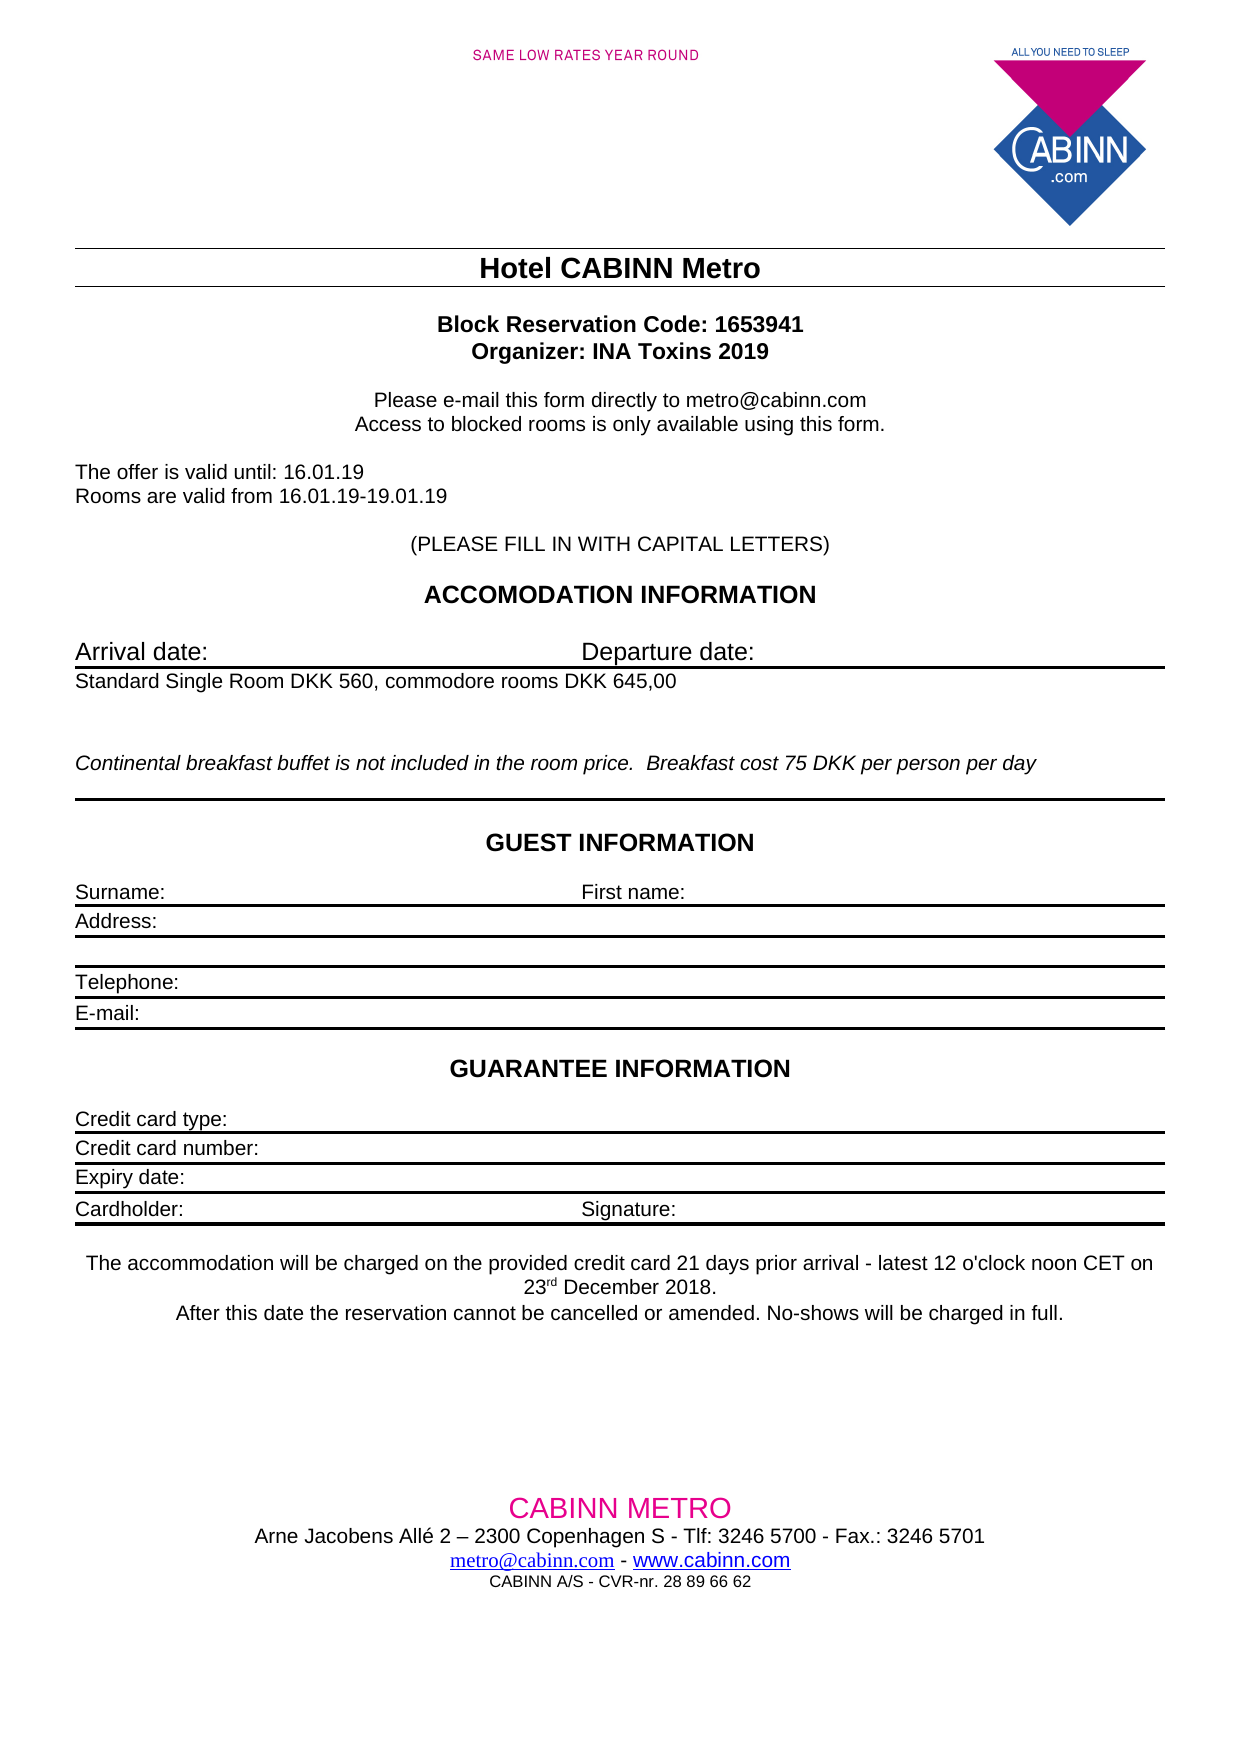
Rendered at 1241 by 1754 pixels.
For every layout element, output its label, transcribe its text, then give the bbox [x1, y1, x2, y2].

text Surname: First name: [75, 880, 1165, 904]
text (PLEASE FILL IN WITH CAPITAL LETTERS) [75, 532, 1165, 556]
text After this date the reservation cannot be cancelled or amended. No-shows will be charged in full. [75, 1301, 1165, 1324]
text The accommodation will be charged on the provided credit card 21 days prior arrival - latest 12 o'clock noon CET on 23rd December 2018. [75, 1251, 1165, 1299]
text Continental breakfast buffet is not included in the room price. Breakfast cost 75 DKK per person per day [75, 750, 1165, 774]
text Hotel CABINN Metro [75, 249, 1165, 286]
text Credit card number: [75, 1134, 1165, 1162]
text E-mail: [75, 999, 1165, 1027]
text Address: [75, 907, 1165, 935]
text Standard Single Room DKK 560, commodore rooms DKK 645,00 [75, 669, 1165, 693]
text Telephone: [75, 968, 1165, 996]
text Rooms are valid from 16.01.19-19.01.19 [75, 484, 1165, 508]
text Credit card type: [75, 1107, 1165, 1131]
text GUARANTEE INFORMATION [75, 1054, 1165, 1083]
text Please e-mail this form directly to metro@cabinn.com [75, 388, 1165, 412]
text Access to blocked rooms is only available using this form. [75, 412, 1165, 436]
text ACCOMODATION INFORMATION [75, 579, 1165, 608]
text GUEST INFORMATION [75, 827, 1165, 856]
text Organizer: INA Toxins 2019 [75, 338, 1165, 364]
text Expiry date: [75, 1165, 1165, 1191]
text Block Reservation Code: 1653941 [75, 311, 1165, 338]
text The offer is valid until: 16.01.19 [75, 460, 1165, 484]
text Cardholder: Signature: [75, 1194, 1165, 1222]
text Arrival date: Departure date: [75, 637, 1165, 666]
picture [0, 1, 1206, 232]
